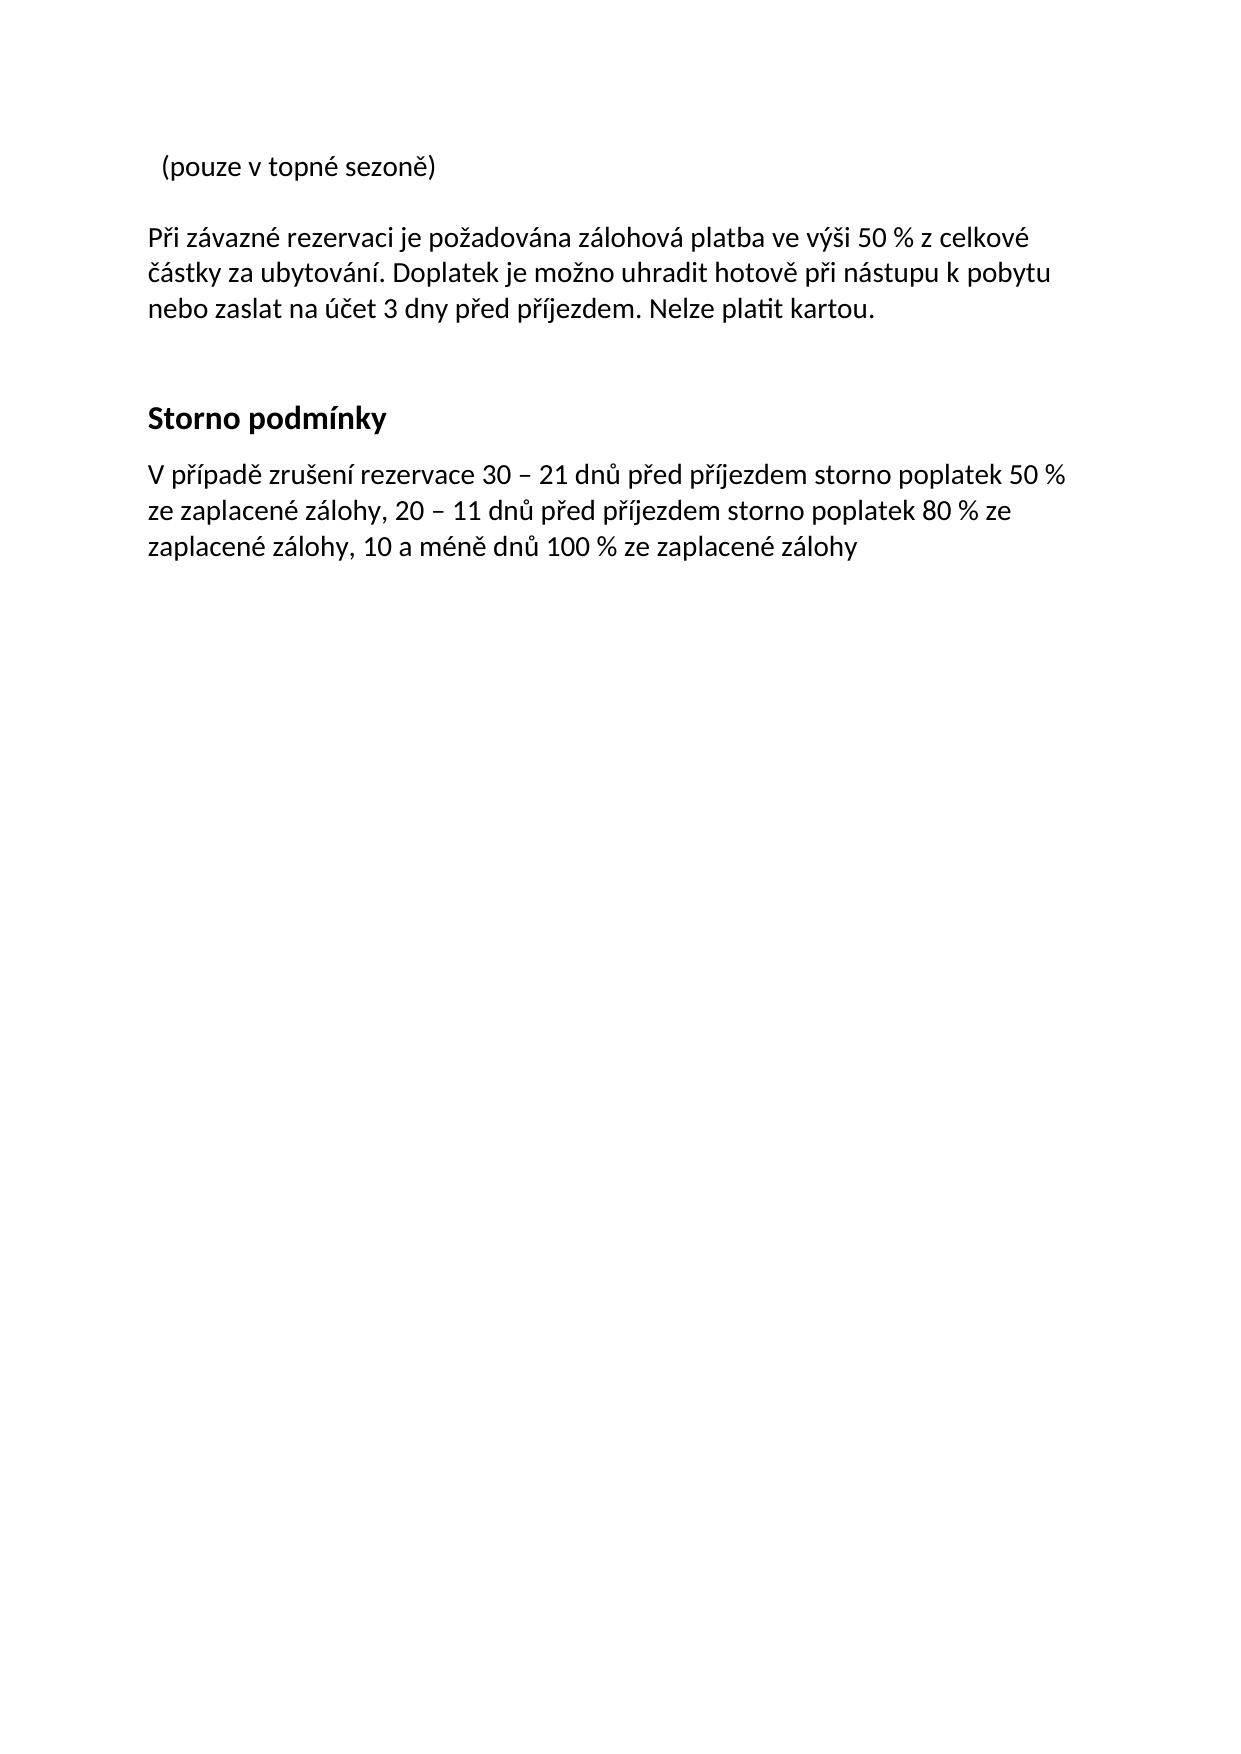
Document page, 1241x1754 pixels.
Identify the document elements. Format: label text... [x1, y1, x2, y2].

text (pouze v topné sezoně) [148, 148, 1093, 183]
text Při závazné rezervaci je požadována zálohová platba ve výši 50 % z celkové částky za ubytování. Doplatek je možno uhradit hotově při nástupu k pobytu nebo zaslat na účet 3 dny před příjezdem. Nelze platit kartou. [148, 219, 1093, 326]
text V případě zrušení rezervace 30 – 21 dnů před příjezdem storno poplatek 50 % ze zaplacené zálohy, 20 – 11 dnů před příjezdem storno poplatek 80 % ze zaplacené zálohy, 10 a méně dnů 100 % ze zaplacené zálohy [148, 456, 1093, 563]
text Storno podmínky [148, 397, 1093, 438]
